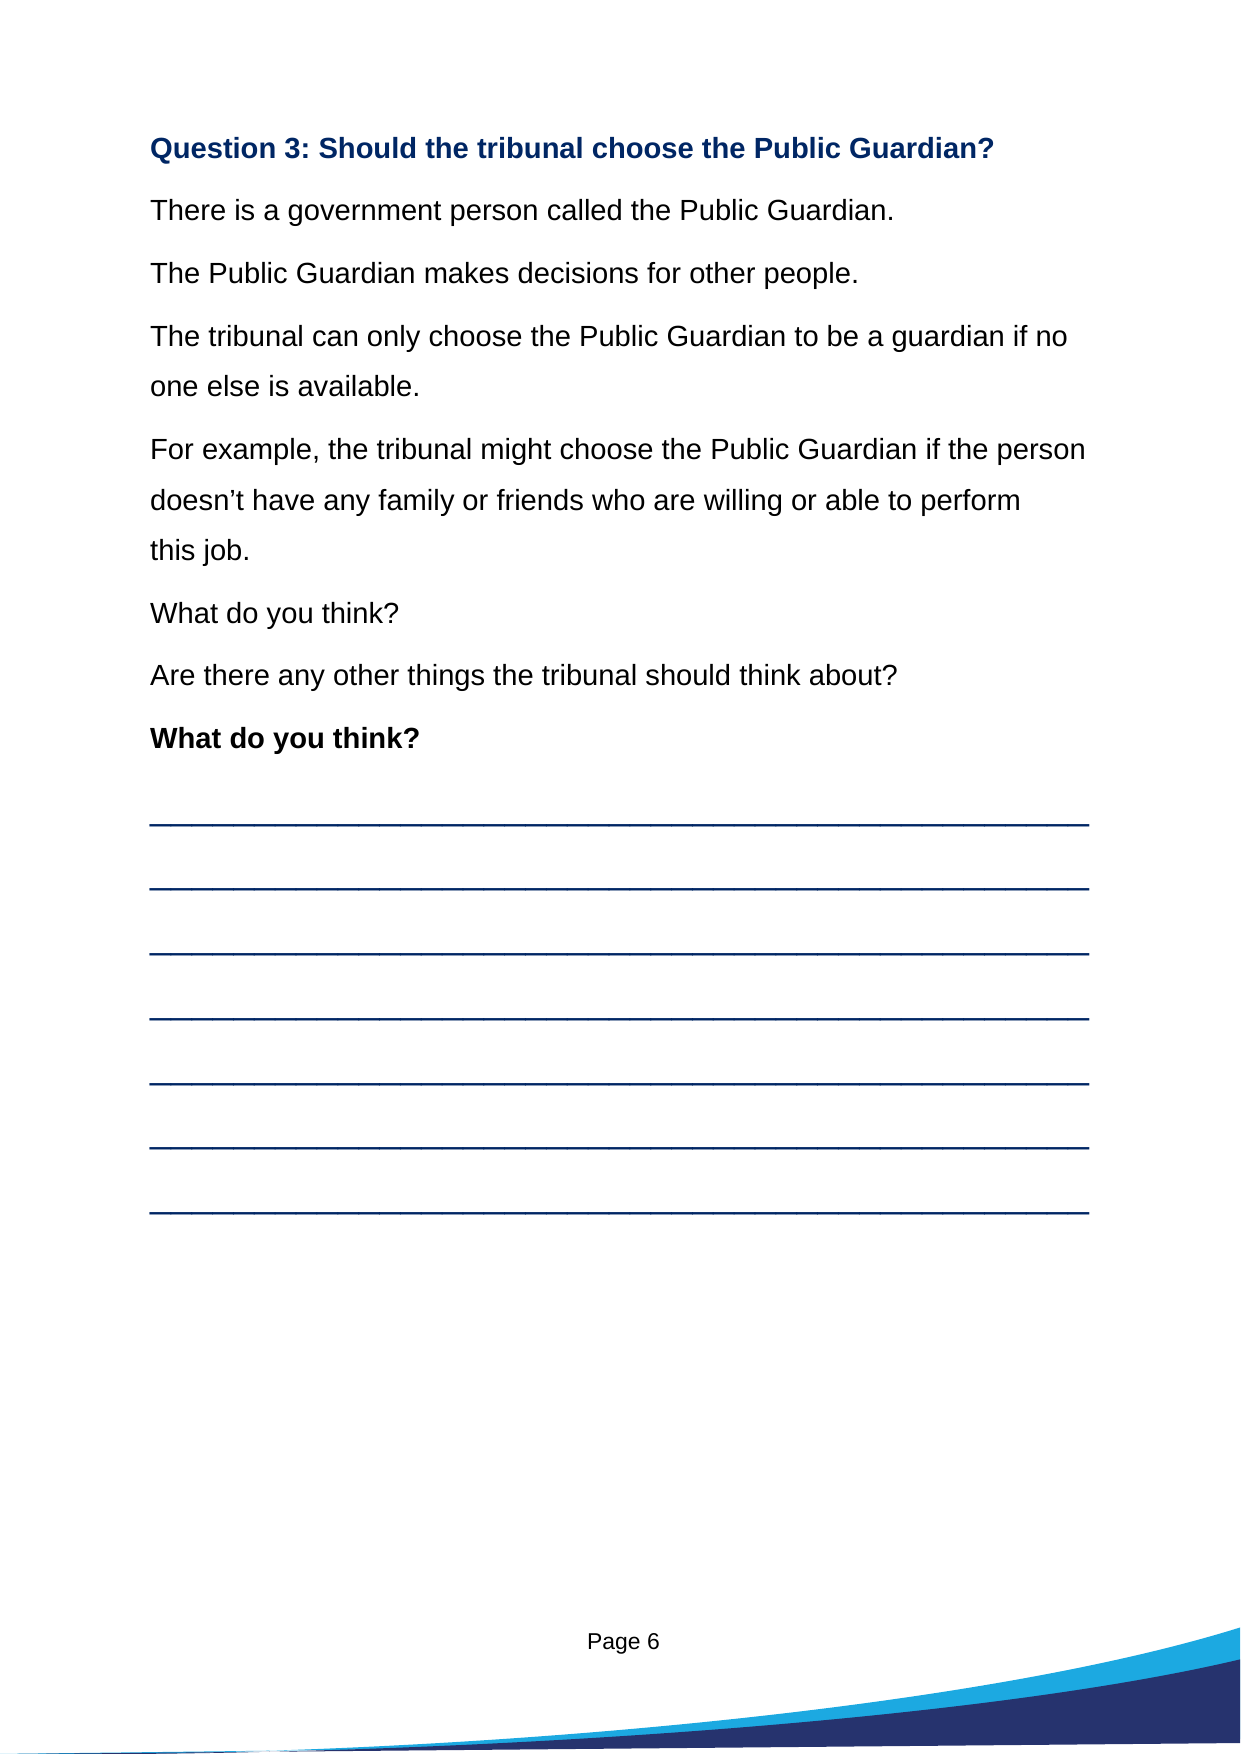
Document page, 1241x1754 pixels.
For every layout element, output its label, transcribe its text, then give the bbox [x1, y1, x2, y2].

text The tribunal can only choose the Public Guardian to be a guardian if no one else is available. [150, 319, 1090, 403]
text There is a government person called the Public Guardian. [150, 193, 1090, 227]
text Are there any other things the tribunal should think about? [150, 658, 1090, 692]
text What do you think? [150, 721, 1090, 755]
text What do you think? [150, 596, 1090, 629]
subtitle Question 3: Should the tribunal choose the Public Guardian? [150, 131, 1090, 164]
text The Public Guardian makes decisions for other people. [150, 256, 1090, 290]
text ___________________________________________________________________________________________________________________________________________________________________________________________________________________________________________________________________________________________________________________________ [150, 784, 1090, 1215]
text For example, the tribunal might choose the Public Guardian if the person doesn’t have any family or friends who are willing or able to perform this job. [150, 432, 1090, 566]
